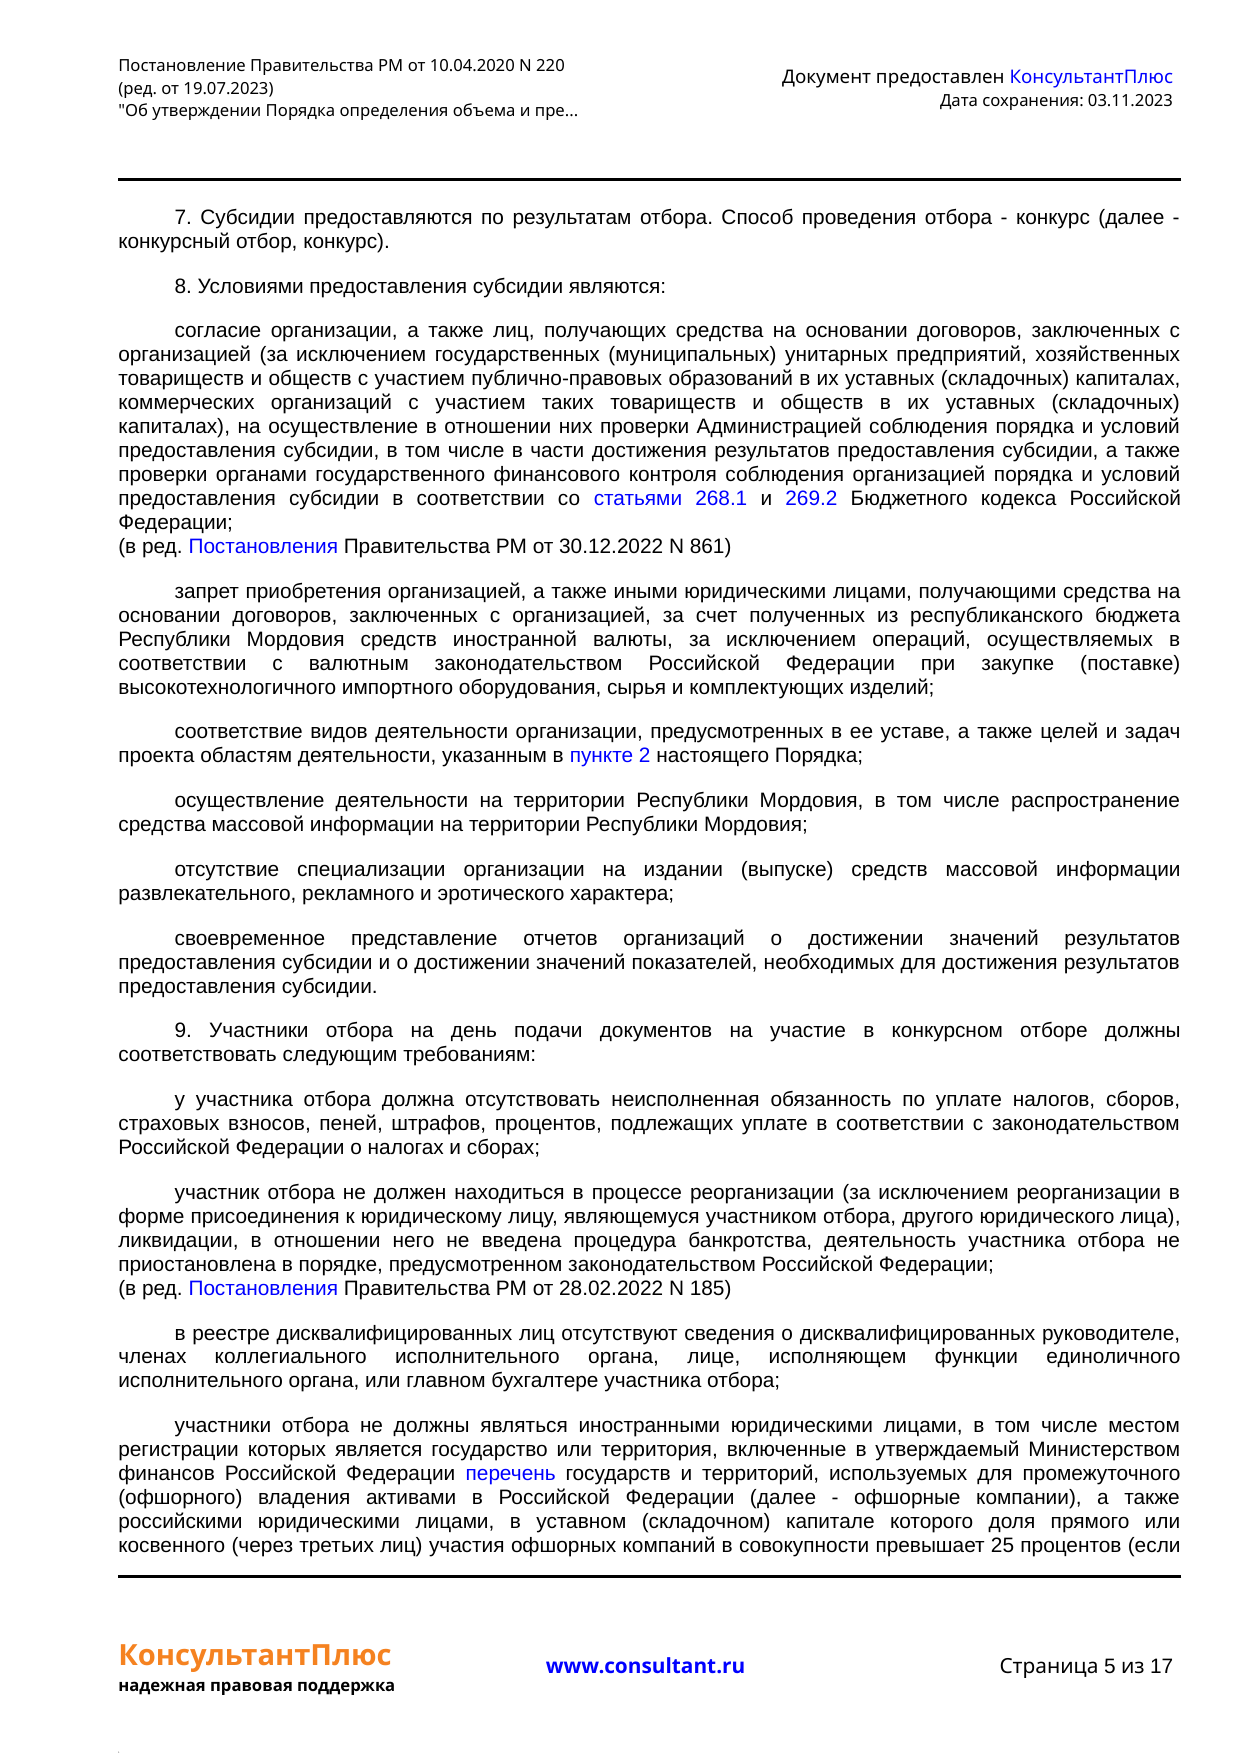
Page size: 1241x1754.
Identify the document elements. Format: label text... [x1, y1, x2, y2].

text согласие организации, а также лиц, получающих средства на основании договоров, заключенных с организацией (за исключением государственных (муниципальных) унитарных предприятий, хозяйственных товариществ и обществ с участием публично-правовых образований в их уставных (складочных) капиталах, коммерческих организаций с участием таких товариществ и обществ в их уставных (складочных) капиталах), на осуществление в отношении них проверки Администрацией соблюдения порядка и условий предоставления субсидии, в том числе в части достижения результатов предоставления субсидии, а также проверки органами государственного финансового контроля соблюдения организацией порядка и условий предоставления субсидии в соответствии со статьями 268.1 и 269.2 Бюджетного кодекса Российской Федерации; [118, 318, 1181, 534]
text 8. Условиями предоставления субсидии являются: [118, 273, 1181, 297]
text своевременное представление отчетов организаций о достижении значений результатов предоставления субсидии и о достижении значений показателей, необходимых для достижения результатов предоставления субсидии. [118, 926, 1181, 997]
text запрет приобретения организацией, а также иными юридическими лицами, получающими средства на основании договоров, заключенных с организацией, за счет полученных из республиканского бюджета Республики Мордовия средств иностранной валюты, за исключением операций, осуществляемых в соответствии с валютным законодательством Российской Федерации при закупке (поставке) высокотехнологичного импортного оборудования, сырья и комплектующих изделий; [118, 579, 1181, 698]
text осуществление деятельности на территории Республики Мордовия, в том числе распространение средства массовой информации на территории Республики Мордовия; [118, 788, 1181, 836]
text отсутствие специализации организации на издании (выпуске) средств массовой информации развлекательного, рекламного и эротического характера; [118, 857, 1181, 905]
text в реестре дисквалифицированных лиц отсутствуют сведения о дисквалифицированных руководителе, членах коллегиального исполнительного органа, лице, исполняющем функции единоличного исполнительного органа, или главном бухгалтере участника отбора; [118, 1320, 1181, 1392]
text 7. Субсидии предоставляются по результатам отбора. Способ проведения отбора - конкурс (далее - конкурсный отбор, конкурс). [118, 205, 1181, 253]
text (в ред. Постановления Правительства РМ от 30.12.2022 N 861) [118, 534, 1181, 558]
text участник отбора не должен находиться в процессе реорганизации (за исключением реорганизации в форме присоединения к юридическому лицу, являющемуся участником отбора, другого юридического лица), ликвидации, в отношении него не введена процедура банкротства, деятельность участника отбора не приостановлена в порядке, предусмотренном законодательством Российской Федерации; [118, 1180, 1181, 1276]
text соответствие видов деятельности организации, предусмотренных в ее уставе, а также целей и задач проекта областям деятельности, указанным в пункте 2 настоящего Порядка; [118, 719, 1181, 767]
text у участника отбора должна отсутствовать неисполненная обязанность по уплате налогов, сборов, страховых взносов, пеней, штрафов, процентов, подлежащих уплате в соответствии с законодательством Российской Федерации о налогах и сборах; [118, 1087, 1181, 1159]
text 9. Участники отбора на день подачи документов на участие в конкурсном отборе должны соответствовать следующим требованиям: [118, 1018, 1181, 1066]
text (в ред. Постановления Правительства РМ от 28.02.2022 N 185) [118, 1276, 1181, 1299]
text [118, 1413, 1181, 1557]
